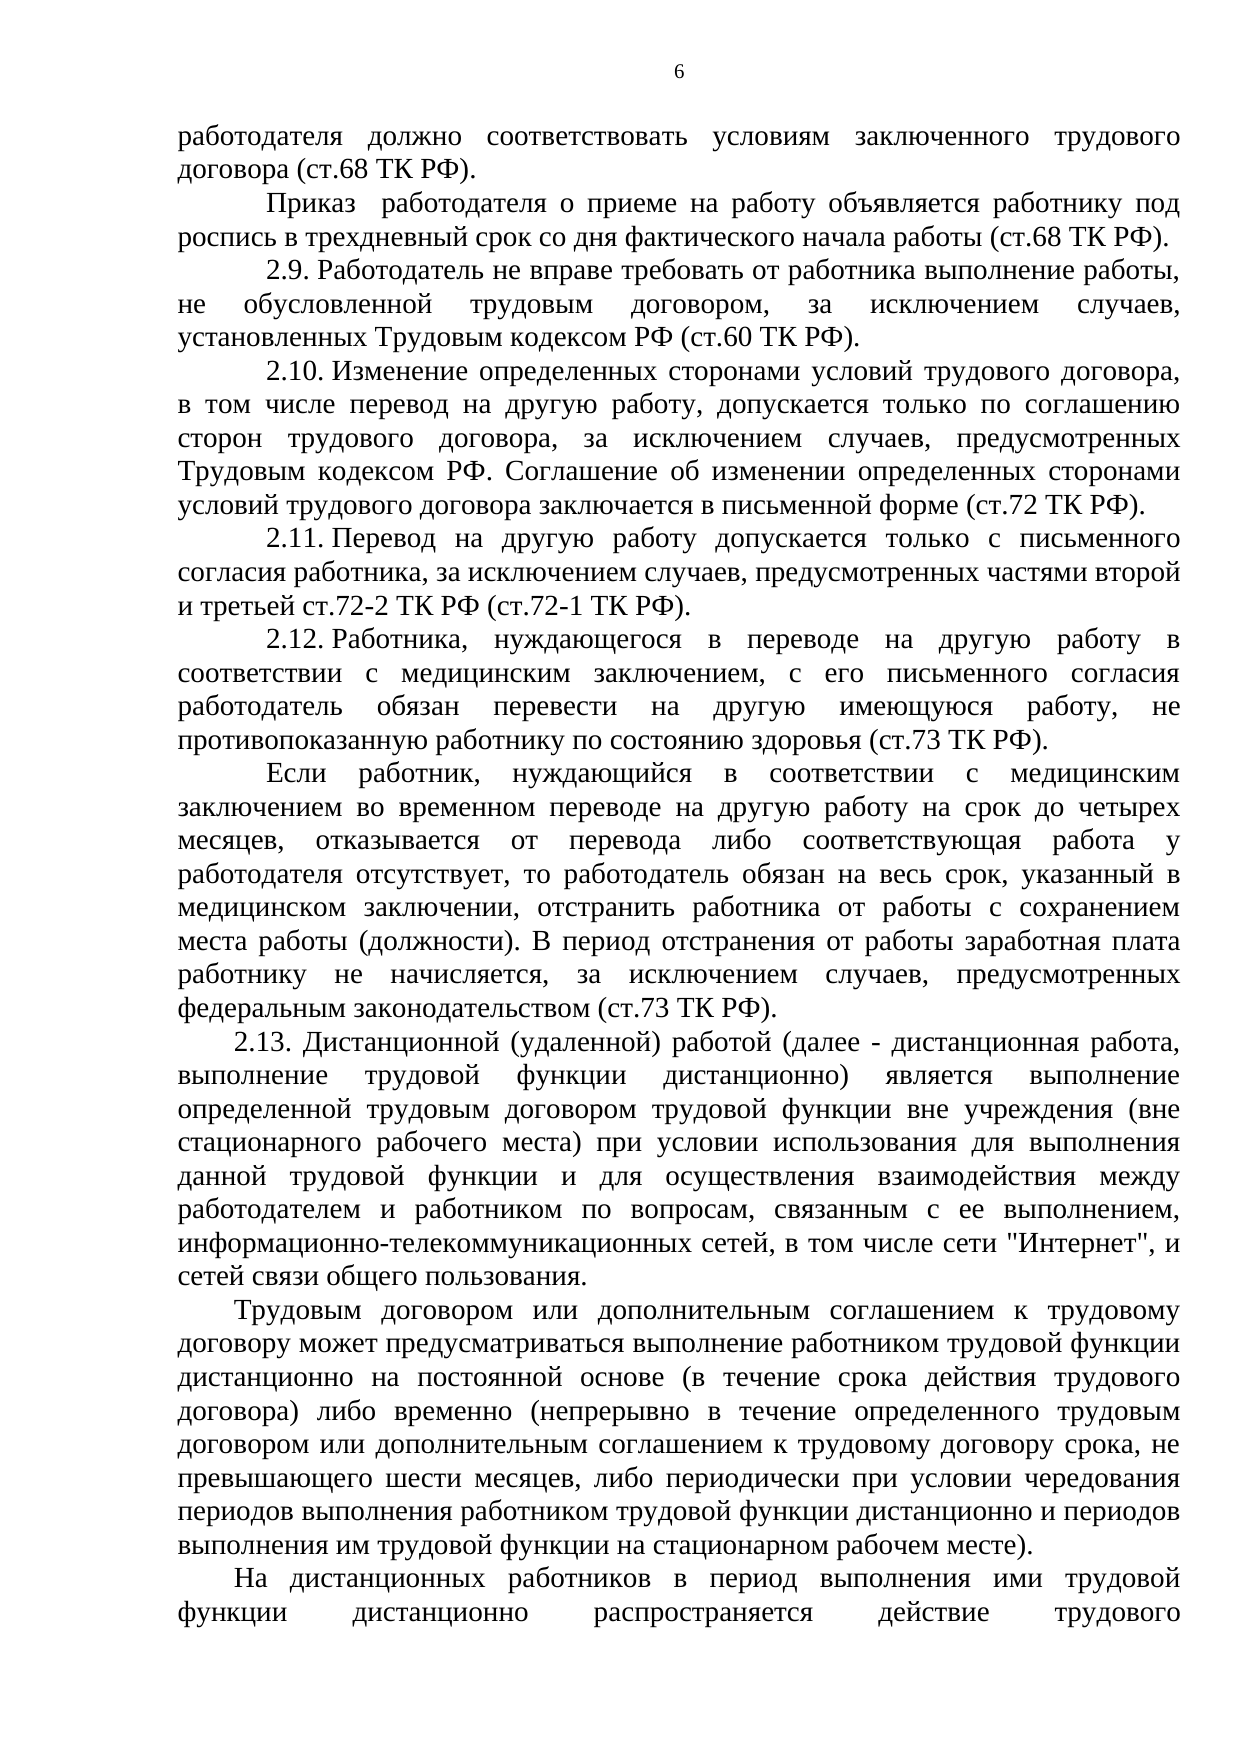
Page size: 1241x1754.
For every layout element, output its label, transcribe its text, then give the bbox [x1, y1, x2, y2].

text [177, 118, 1181, 185]
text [177, 1560, 1181, 1627]
text 2.11. Перевод на другую работу допускается только с письменного согласия работника, за исключением случаев, предусмотренных частями второй и третьей ст.72-2 ТК РФ (ст.72-1 ТК РФ). [177, 521, 1181, 621]
text 2.10. Изменение определенных сторонами условий трудового договора, в том числе перевод на другую работу, допускается только по соглашению сторон трудового договора, за исключением случаев, предусмотренных Трудовым кодексом РФ. Соглашение об изменении определенных сторонами условий трудового договора заключается в письменной форме (ст.72 ТК РФ). [177, 353, 1181, 521]
text Приказ работодателя о приеме на работу объявляется работнику под роспись в трехдневный срок со дня фактического начала работы (ст.68 ТК РФ). [177, 185, 1181, 252]
text 2.13. Дистанционной (удаленной) работой (далее - дистанционная работа, выполнение трудовой функции дистанционно) является выполнение определенной трудовым договором трудовой функции вне учреждения (вне стационарного рабочего места) при условии использования для выполнения данной трудовой функции и для осуществления взаимодействия между работодателем и работником по вопросам, связанным с ее выполнением, информационно-телекоммуникационных сетей, в том числе сети "Интернет", и сетей связи общего пользования. [177, 1024, 1181, 1292]
text Если работник, нуждающийся в соответствии с медицинским заключением во временном переводе на другую работу на срок до четырех месяцев, отказывается от перевода либо соответствующая работа у работодателя отсутствует, то работодатель обязан на весь срок, указанный в медицинском заключении, отстранить работника от работы с сохранением места работы (должности). В период отстранения от работы заработная плата работнику не начисляется, за исключением случаев, предусмотренных федеральным законодательством (ст.73 ТК РФ). [177, 755, 1181, 1024]
text Трудовым договором или дополнительным соглашением к трудовому договору может предусматриваться выполнение работником трудовой функции дистанционно на постоянной основе (в течение срока действия трудового договора) либо временно (непрерывно в течение определенного трудовым договором или дополнительным соглашением к трудовому договору срока, не превышающего шести месяцев, либо периодически при условии чередования периодов выполнения работником трудовой функции дистанционно и периодов выполнения им трудовой функции на стационарном рабочем месте). [177, 1292, 1181, 1560]
text 2.12. Работника, нуждающегося в переводе на другую работу в соответствии с медицинским заключением, с его письменного согласия работодатель обязан перевести на другую имеющуюся работу, не противопоказанную работнику по состоянию здоровья (ст.73 ТК РФ). [177, 621, 1181, 755]
text 2.9. Работодатель не вправе требовать от работника выполнение работы, не обусловленной трудовым договором, за исключением случаев, установленных Трудовым кодексом РФ (ст.60 ТК РФ). [177, 252, 1181, 353]
